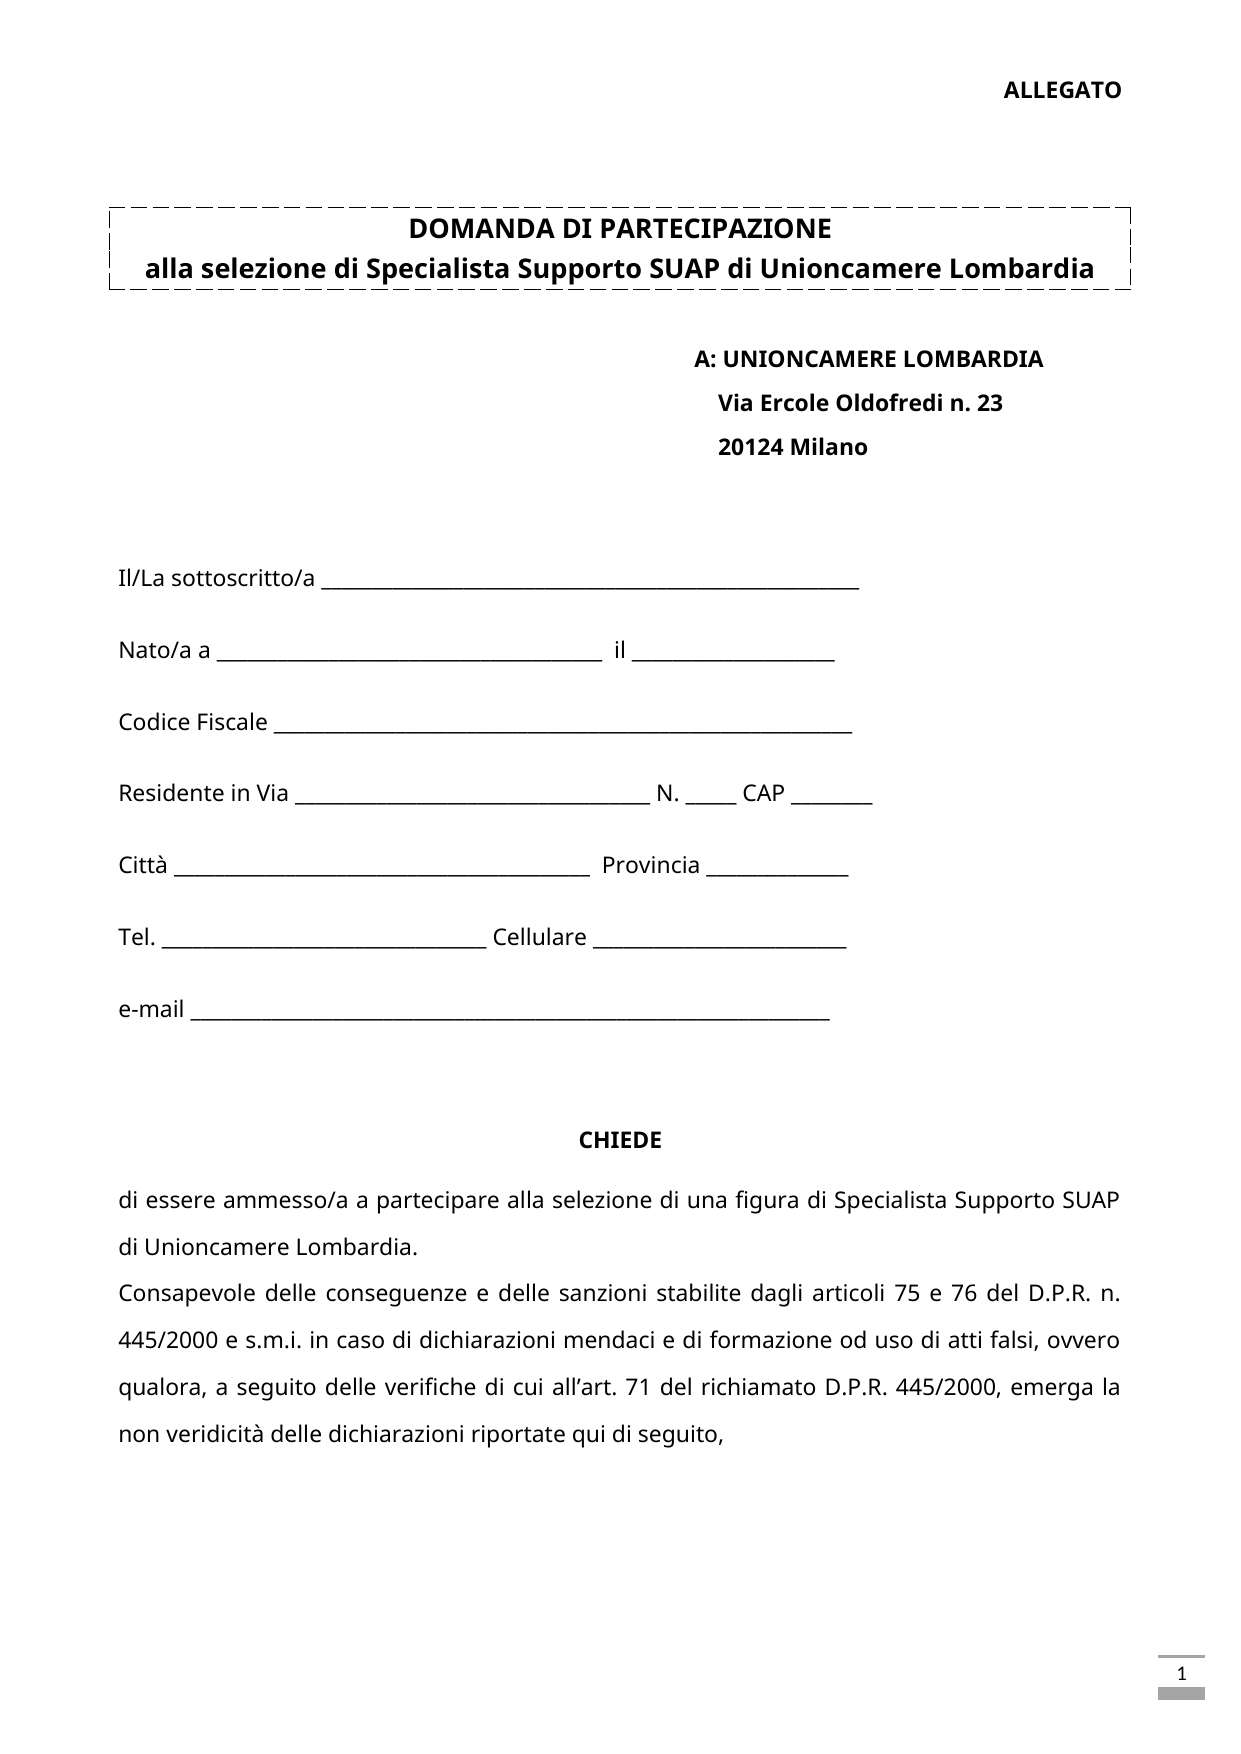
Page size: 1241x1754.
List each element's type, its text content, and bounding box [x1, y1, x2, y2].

text alla selezione di Specialista Supporto SUAP di Unioncamere Lombardia [109, 247, 1131, 290]
text Codice Fiscale _________________________________________________________ [118, 706, 1122, 737]
text Tel. ________________________________ Cellulare _________________________ [118, 921, 1122, 952]
text Via Ercole Oldofredi n. 23 [694, 387, 1122, 418]
text e-mail _______________________________________________________________ [118, 993, 1122, 1024]
text Nato/a a ______________________________________ il ____________________ [118, 634, 1122, 665]
text DOMANDA DI PARTECIPAZIONE [109, 207, 1131, 247]
text Il/La sottoscritto/a _____________________________________________________ [118, 562, 1122, 593]
text A: UNIONCAMERE LOMBARDIA [694, 343, 1122, 374]
text Città _________________________________________ Provincia ______________ [118, 849, 1122, 881]
text Consapevole delle conseguenze e delle sanzioni stabilite dagli articoli 75 e 76 del D.P.R. n. 445/2000 e s.m.i. in caso di dichiarazioni mendaci e di formazione od uso di atti falsi, ovvero qualora, a seguito delle verifiche di cui all’art. 71 del richiamato D.P.R. 445/2000, emerga la non veridicità delle dichiarazioni riportate qui di seguito, [118, 1277, 1122, 1449]
text di essere ammesso/a a partecipare alla selezione di una figura di Specialista Supporto SUAP di Unioncamere Lombardia. [118, 1184, 1122, 1262]
text CHIEDE [118, 1124, 1122, 1156]
text Residente in Via ___________________________________ N. _____ CAP ________ [118, 777, 1122, 809]
text 20124 Milano [694, 431, 1122, 462]
